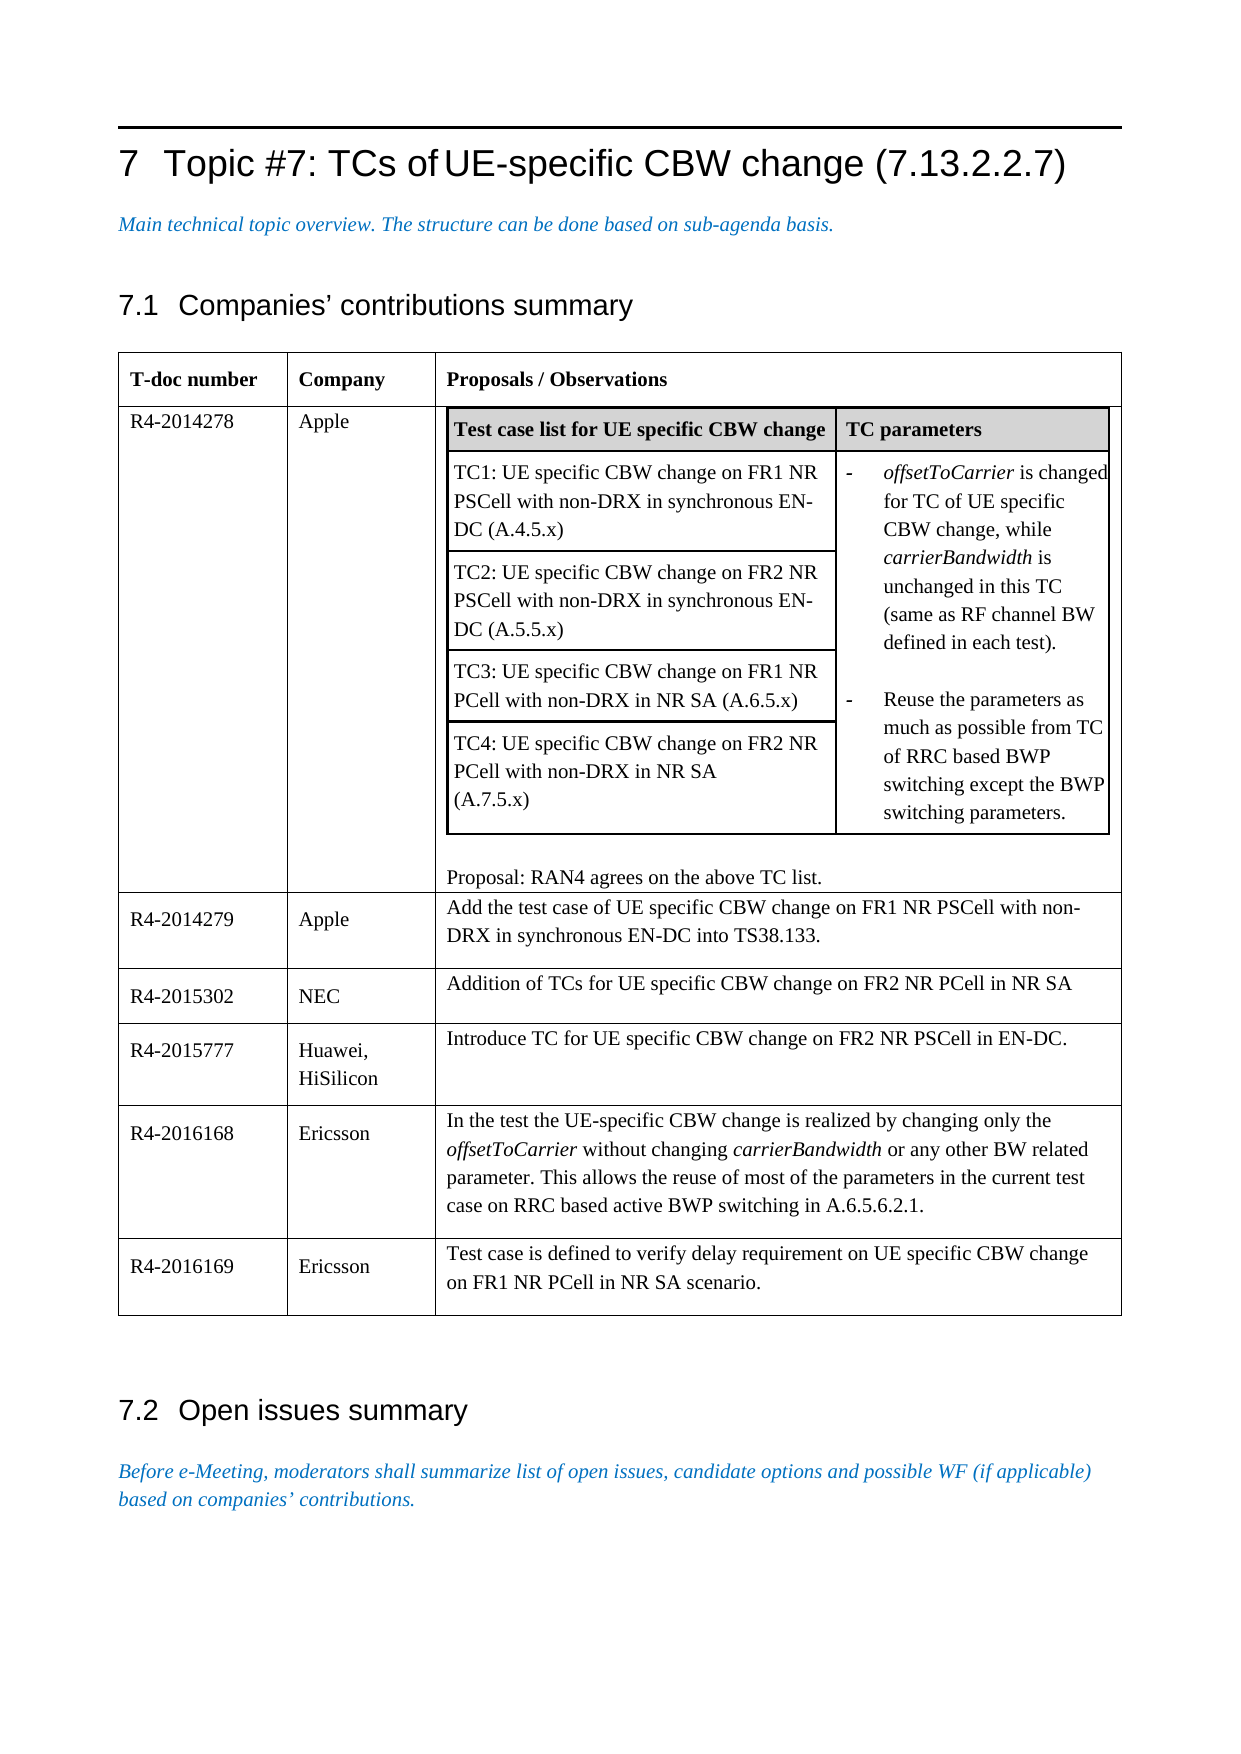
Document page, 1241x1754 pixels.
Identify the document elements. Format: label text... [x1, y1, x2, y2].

table_header Proposals / Observations [436, 353, 1121, 406]
table_cell In the test the UE-specific CBW change is realized by changing only the offsetToCarrier without changing carrierBandwidth or any other BW related parameter. This allows the reuse of most of the parameters in the current test case on RRC based active BWP switching in A.6.5.6.2.1. [436, 1106, 1121, 1238]
table_cell R4-2015777 [119, 1024, 287, 1105]
subtitle Companies’ contributions summary [118, 276, 1122, 333]
table_cell Huawei, HiSilicon [288, 1024, 435, 1105]
table_cell Proposal: RAN4 agrees on the above TC list. [436, 407, 1121, 892]
table_cell R4-2016169 [119, 1239, 287, 1315]
table_cell Apple [288, 893, 435, 968]
table_cell Test case is defined to verify delay requirement on UE specific CBW change on FR1 NR PCell in NR SA scenario. [436, 1239, 1121, 1315]
table_cell NEC [288, 969, 435, 1022]
table_cell R4-2014278 [119, 407, 287, 892]
subtitle Topic #7: TCs of UE-specific CBW change (7.13.2.2.7) [118, 129, 1122, 192]
table_cell Apple [288, 407, 435, 892]
table_header Company [288, 353, 435, 406]
table_cell Addition of TCs for UE specific CBW change on FR2 NR PCell in NR SA [436, 969, 1121, 1022]
table_cell R4-2016168 [119, 1106, 287, 1238]
text Before e-Meeting, moderators shall summarize list of open issues, candidate options and possible WF (if applicable) based on companies’ contributions. [118, 1457, 1122, 1514]
text Main technical topic overview. The structure can be done based on sub-agenda basis. [118, 210, 1122, 239]
table_cell Introduce TC for UE specific CBW change on FR2 NR PSCell in EN-DC. [436, 1024, 1121, 1105]
table_cell Add the test case of UE specific CBW change on FR1 NR PSCell with non-DRX in synchronous EN-DC into TS38.133. [436, 893, 1121, 968]
table_cell Ericsson [288, 1239, 435, 1315]
table_cell Ericsson [288, 1106, 435, 1238]
subtitle Open issues summary [118, 1382, 1122, 1438]
table_header T-doc number [119, 353, 287, 406]
table_cell R4-2015302 [119, 969, 287, 1022]
table_cell R4-2014279 [119, 893, 287, 968]
